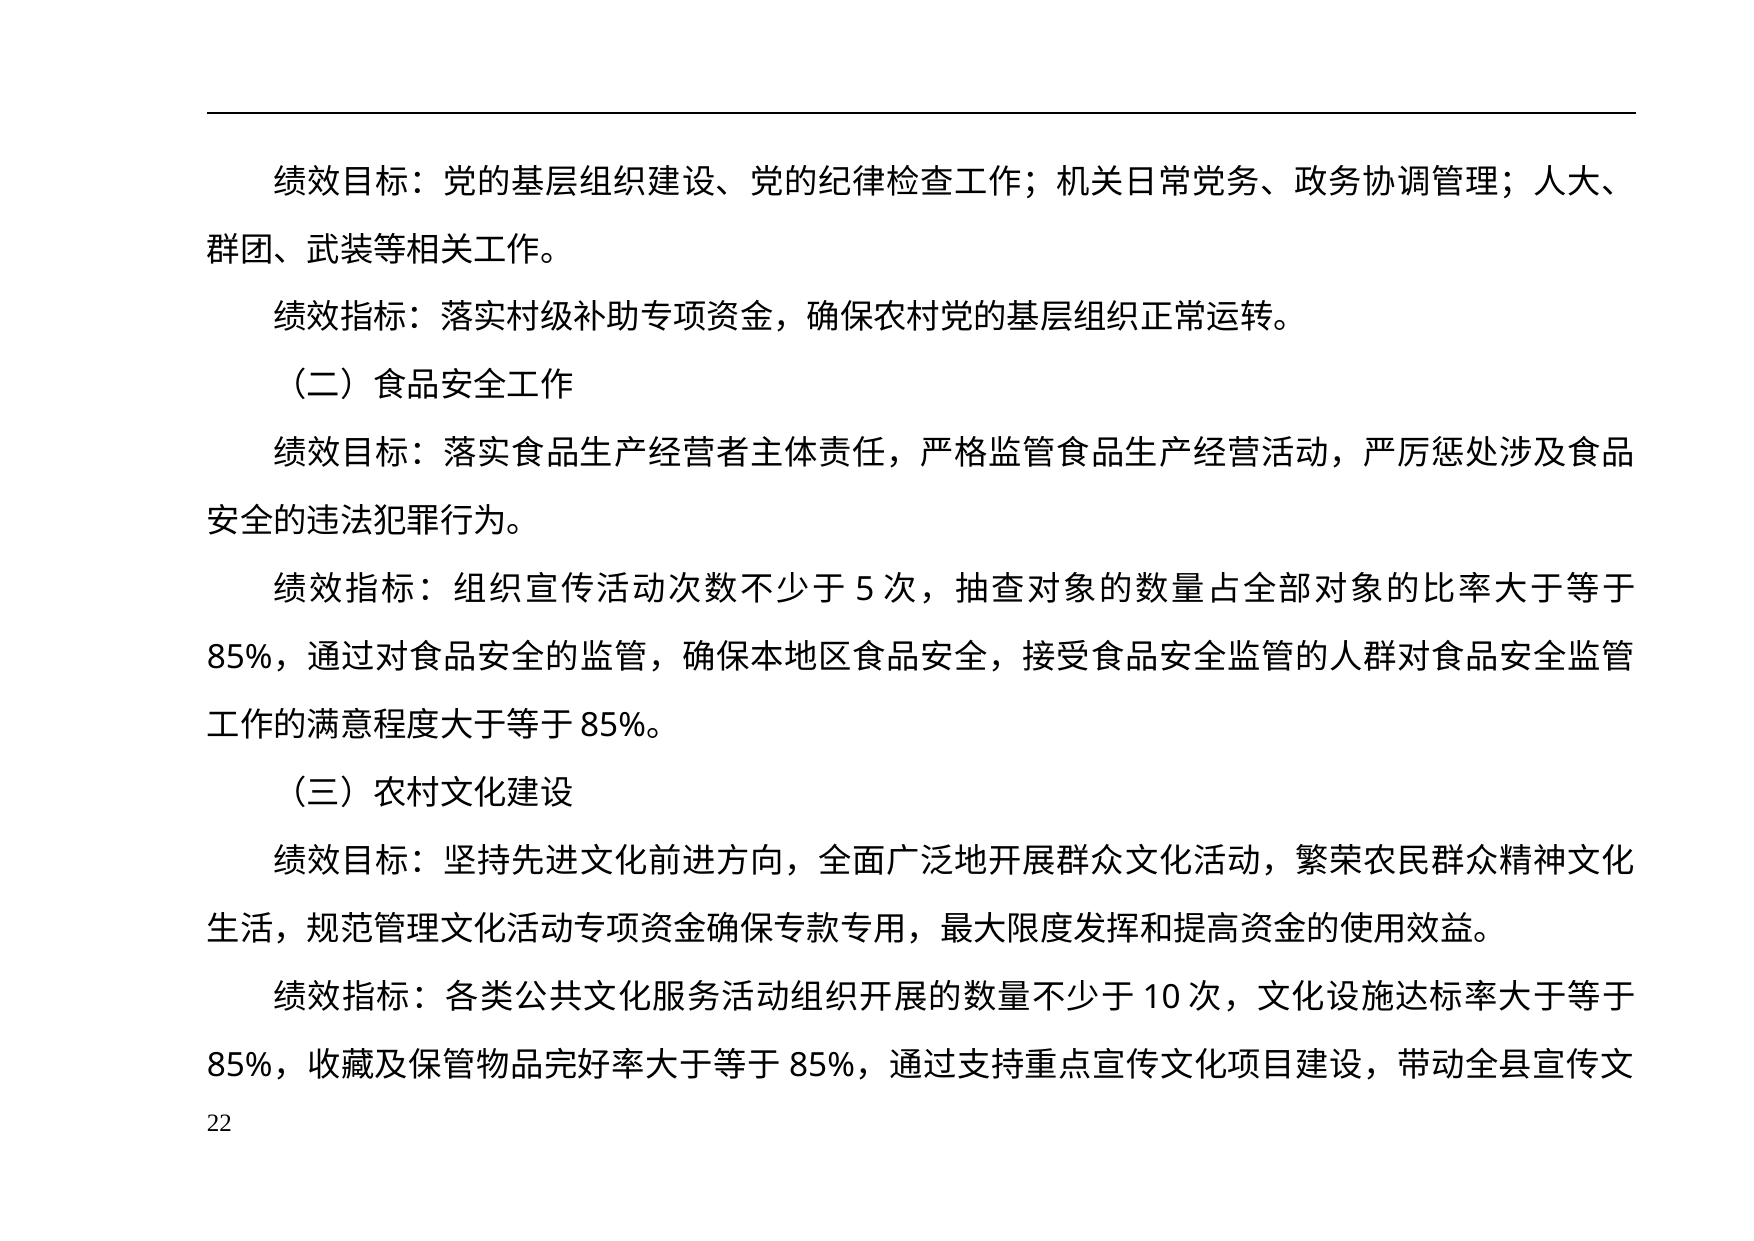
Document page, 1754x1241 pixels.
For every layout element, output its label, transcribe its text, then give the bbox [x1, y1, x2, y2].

text 绩效目标：落实食品生产经营者主体责任，严格监管食品生产经营活动，严厉惩处涉及食品安全的违法犯罪行为。 [207, 416, 1636, 552]
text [207, 960, 1636, 1096]
text 绩效指标：落实村级补助专项资金，确保农村党的基层组织正常运转。 [207, 281, 1636, 348]
text 绩效目标：坚持先进文化前进方向，全面广泛地开展群众文化活动，繁荣农民群众精神文化生活，规范管理文化活动专项资金确保专款专用，最大限度发挥和提高资金的使用效益。 [207, 824, 1636, 960]
text 绩效指标：组织宣传活动次数不少于5次，抽查对象的数量占全部对象的比率大于等于85%，通过对食品安全的监管，确保本地区食品安全，接受食品安全监管的人群对食品安全监管工作的满意程度大于等于85%。 [207, 552, 1636, 756]
text （三）农村文化建设 [207, 756, 1636, 824]
text （二）食品安全工作 [207, 348, 1636, 416]
text 绩效目标：党的基层组织建设、党的纪律检查工作；机关日常党务、政务协调管理；人大、群团、武装等相关工作。 [207, 145, 1636, 281]
